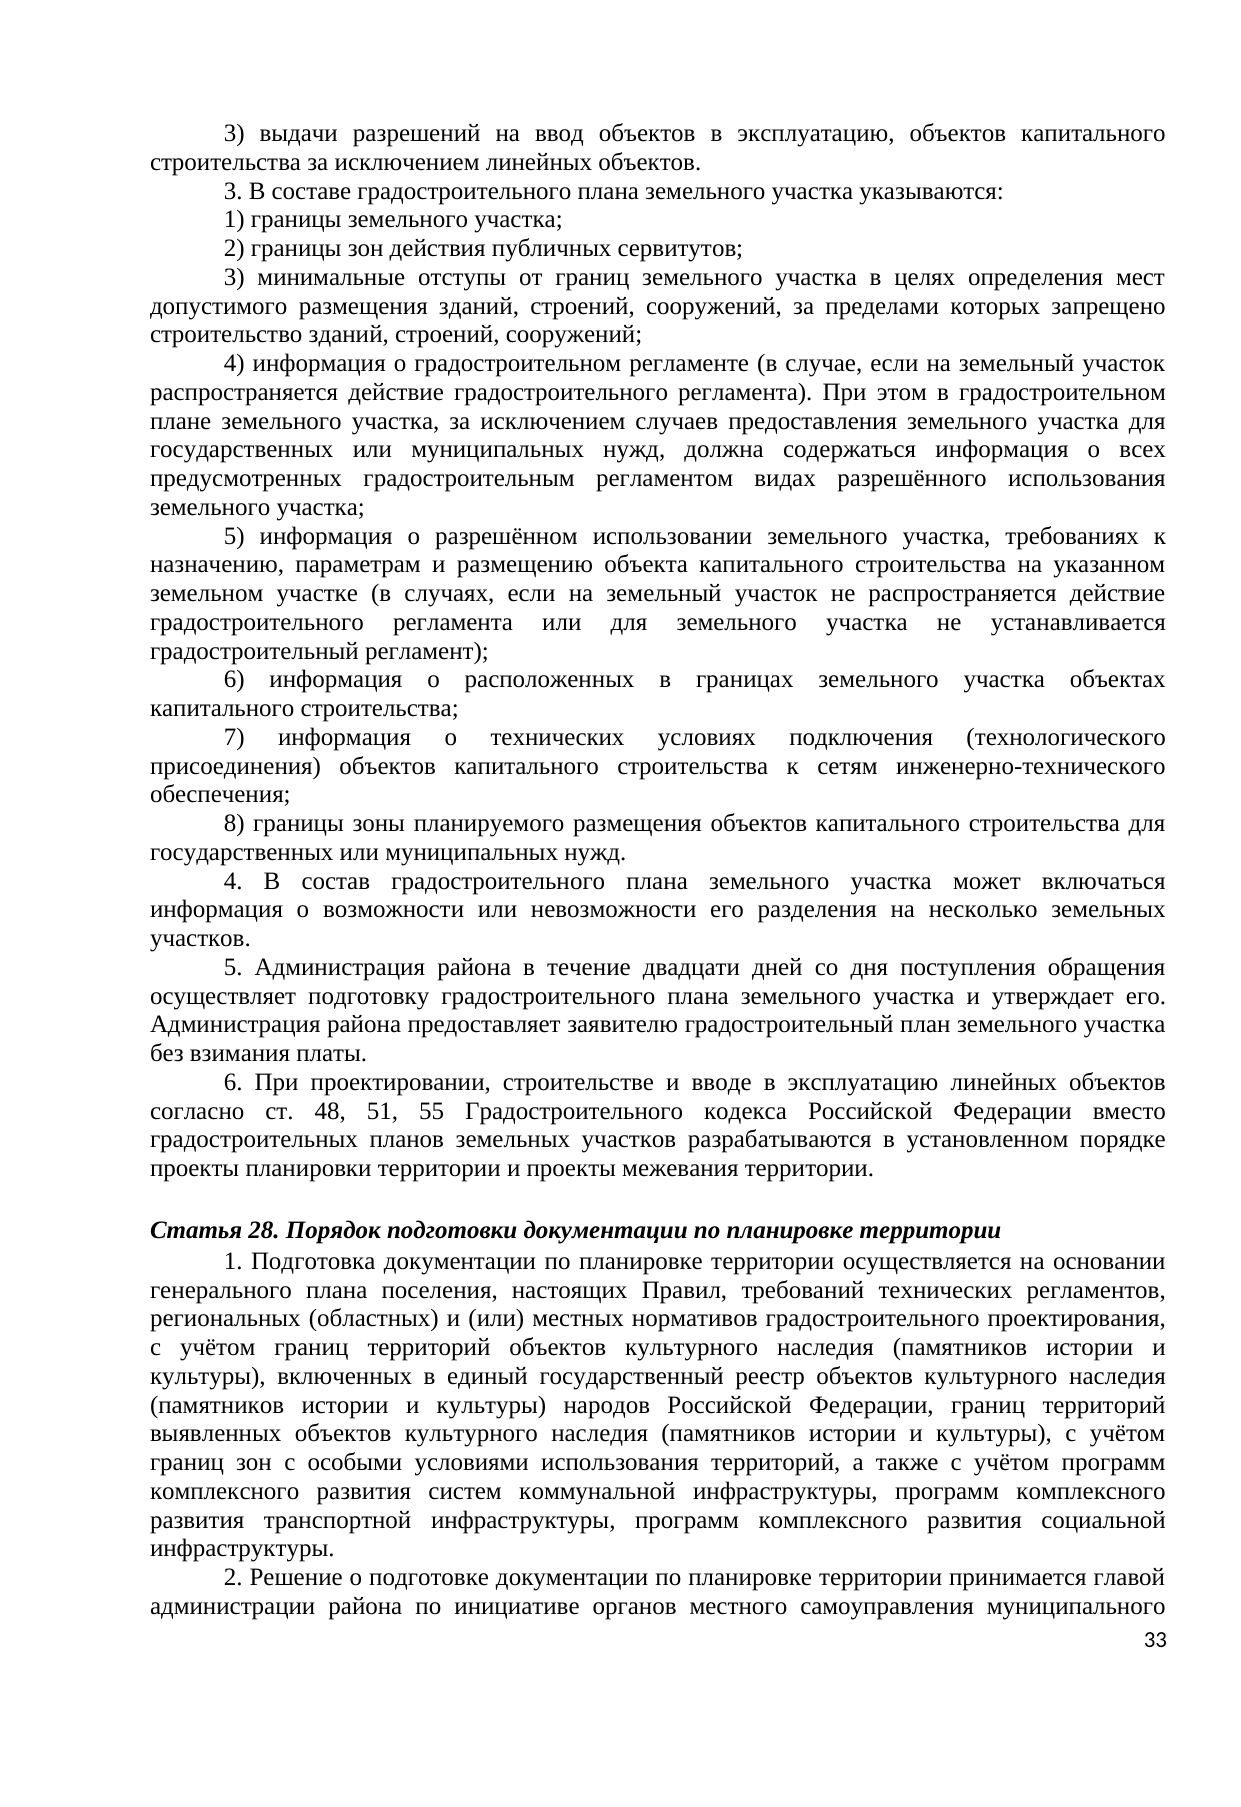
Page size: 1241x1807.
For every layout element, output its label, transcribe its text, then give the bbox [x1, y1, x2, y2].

subtitle Статья 28. Порядок подготовки документации по планировке территории [150, 1215, 1167, 1244]
text 4. В состав градостроительного плана земельного участка может включаться информация о возможности или невозможности его разделения на несколько земельных участков. [150, 866, 1167, 952]
text 4) информация о градостроительном регламенте (в случае, если на земельный участок распространяется действие градостроительного регламента). При этом в градостроительном плане земельного участка, за исключением случаев предоставления земельного участка для государственных или муниципальных нужд, должна содержаться информация о всех предусмотренных градостроительным регламентом видах разрешённого использования земельного участка; [150, 348, 1167, 521]
text 3) выдачи разрешений на ввод объектов в эксплуатацию, объектов капитального строительства за исключением линейных объектов. [150, 118, 1167, 176]
text 3) минимальные отступы от границ земельного участка в целях определения мест допустимого размещения зданий, строений, сооружений, за пределами которых запрещено строительство зданий, строений, сооружений; [150, 262, 1167, 348]
text 1. Подготовка документации по планировке территории осуществляется на основании генерального плана поселения, настоящих Правил, требований технических регламентов, региональных (областных) и (или) местных нормативов градостроительного проектирования, с учётом границ территорий объектов культурного наследия (памятников истории и культуры), включенных в единый государственный реестр объектов культурного наследия (памятников истории и культуры) народов Российской Федерации, границ территорий выявленных объектов культурного наследия (памятников истории и культуры), с учётом границ зон с особыми условиями использования территорий, а также с учётом программ комплексного развития систем коммунальной инфраструктуры, программ комплексного развития транспортной инфраструктуры, программ комплексного развития социальной инфраструктуры. [150, 1246, 1167, 1562]
text 8) границы зоны планируемого размещения объектов капитального строительства для государственных или муниципальных нужд. [150, 808, 1167, 866]
text 5) информация о разрешённом использовании земельного участка, требованиях к назначению, параметрам и размещению объекта капитального строительства на указанном земельном участке (в случаях, если на земельный участок не распространяется действие градостроительного регламента или для земельного участка не устанавливается градостроительный регламент); [150, 521, 1167, 664]
text 5. Администрация района в течение двадцати дней со дня поступления обращения осуществляет подготовку градостроительного плана земельного участка и утверждает его. Администрация района предоставляет заявителю градостроительный план земельного участка без взимания платы. [150, 952, 1167, 1067]
text 6) информация о расположенных в границах земельного участка объектах капитального строительства; [150, 664, 1167, 722]
text 7) информация о технических условиях подключения (технологического присоединения) объектов капитального строительства к сетям инженерно-технического обеспечения; [150, 722, 1167, 808]
text 2) границы зон действия публичных сервитутов; [150, 233, 1167, 262]
text 3. В составе градостроительного плана земельного участка указываются: [150, 176, 1167, 204]
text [150, 1562, 1167, 1620]
text 6. При проектировании, строительстве и вводе в эксплуатацию линейных объектов согласно ст. 48, 51, 55 Градостроительного кодекса Российской Федерации вместо градостроительных планов земельных участков разрабатываются в установленном порядке проекты планировки территории и проекты межевания территории. [150, 1067, 1167, 1182]
text 1) границы земельного участка; [150, 204, 1167, 233]
